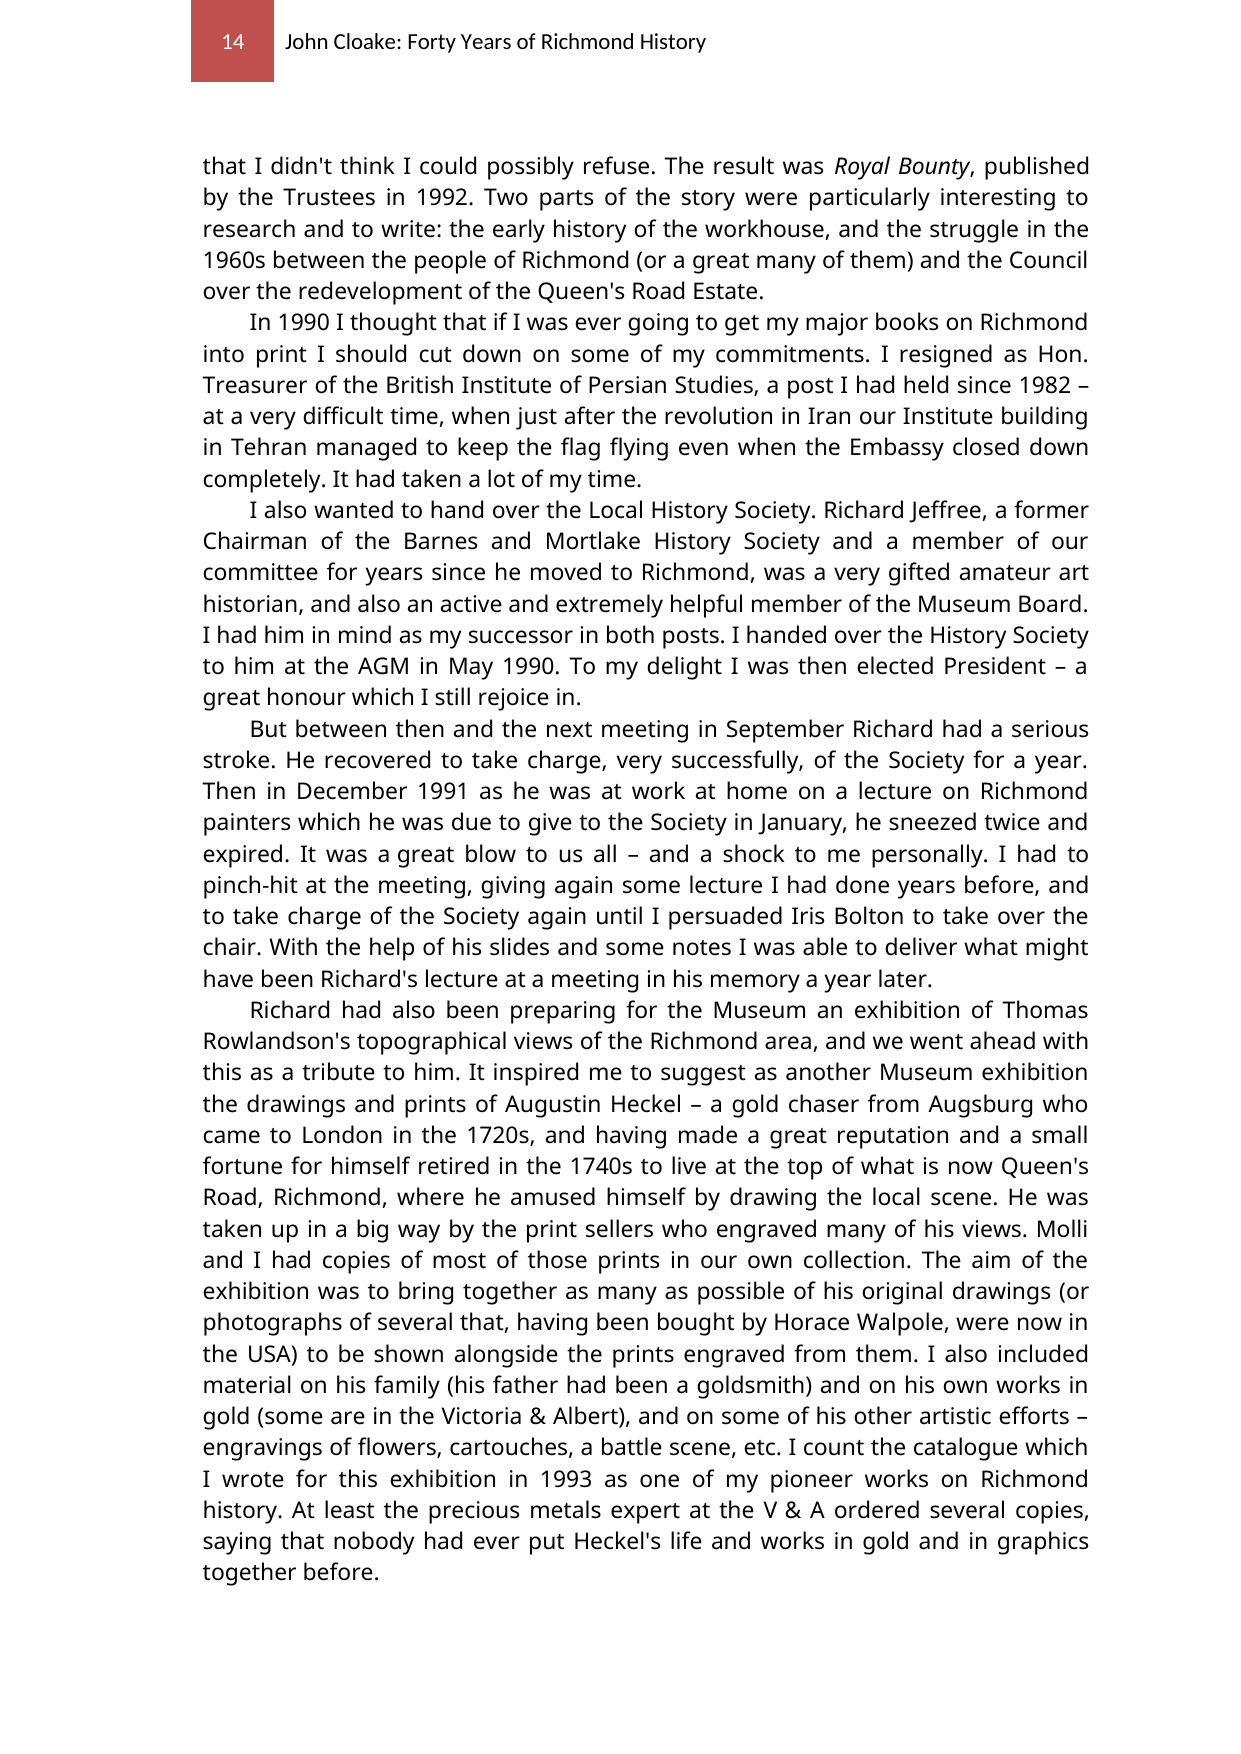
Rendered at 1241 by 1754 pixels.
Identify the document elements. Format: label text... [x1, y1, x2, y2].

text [202, 150, 1090, 306]
text Richard had also been preparing for the Museum an exhibition of Thomas Rowlandson's topographical views of the Richmond area, and we went ahead with this as a tribute to him. It inspired me to suggest as another Museum exhibition the drawings and prints of Augustin Heckel – a gold chaser from Augsburg who came to London in the 1720s, and having made a great reputation and a small fortune for himself retired in the 1740s to live at the top of what is now Queen's Road, Richmond, where he amused himself by drawing the local scene. He was taken up in a big way by the print sellers who engraved many of his views. Molli and I had copies of most of those prints in our own collection. The aim of the exhibition was to bring together as many as possible of his original drawings (or photographs of several that, having been bought by Horace Walpole, were now in the USA) to be shown alongside the prints engraved from them. I also included material on his family (his father had been a goldsmith) and on his own works in gold (some are in the Victoria & Albert), and on some of his other artistic efforts – engravings of flowers, cartouches, a battle scene, etc. I count the catalogue which I wrote for this exhibition in 1993 as one of my pioneer works on Richmond history. At least the precious metals expert at the V & A ordered several copies, saying that nobody had ever put Heckel's life and works in gold and in graphics together before. [202, 994, 1090, 1587]
text In 1990 I thought that if I was ever going to get my major books on Richmond into print I should cut down on some of my commitments. I resigned as Hon. Treasurer of the British Institute of Persian Studies, a post I had held since 1982 – at a very difficult time, when just after the revolution in Iran our Institute building in Tehran managed to keep the flag flying even when the Embassy closed down completely. It had taken a lot of my time. [202, 306, 1090, 494]
text I also wanted to hand over the Local History Society. Richard Jeffree, a former Chairman of the Barnes and Mortlake History Society and a member of our committee for years since he moved to Richmond, was a very gifted amateur art historian, and also an active and extremely helpful member of the Museum Board. I had him in mind as my successor in both posts. I handed over the History Society to him at the AGM in May 1990. To my delight I was then elected President – a great honour which I still rejoice in. [202, 494, 1090, 712]
text But between then and the next meeting in September Richard had a serious stroke. He recovered to take charge, very successfully, of the Society for a year. Then in December 1991 as he was at work at home on a lecture on Richmond painters which he was due to give to the Society in January, he sneezed twice and expired. It was a great blow to us all – and a shock to me personally. I had to pinch-hit at the meeting, giving again some lecture I had done years before, and to take charge of the Society again until I persuaded Iris Bolton to take over the chair. With the help of his slides and some notes I was able to deliver what might have been Richard's lecture at a meeting in his memory a year later. [202, 712, 1090, 994]
